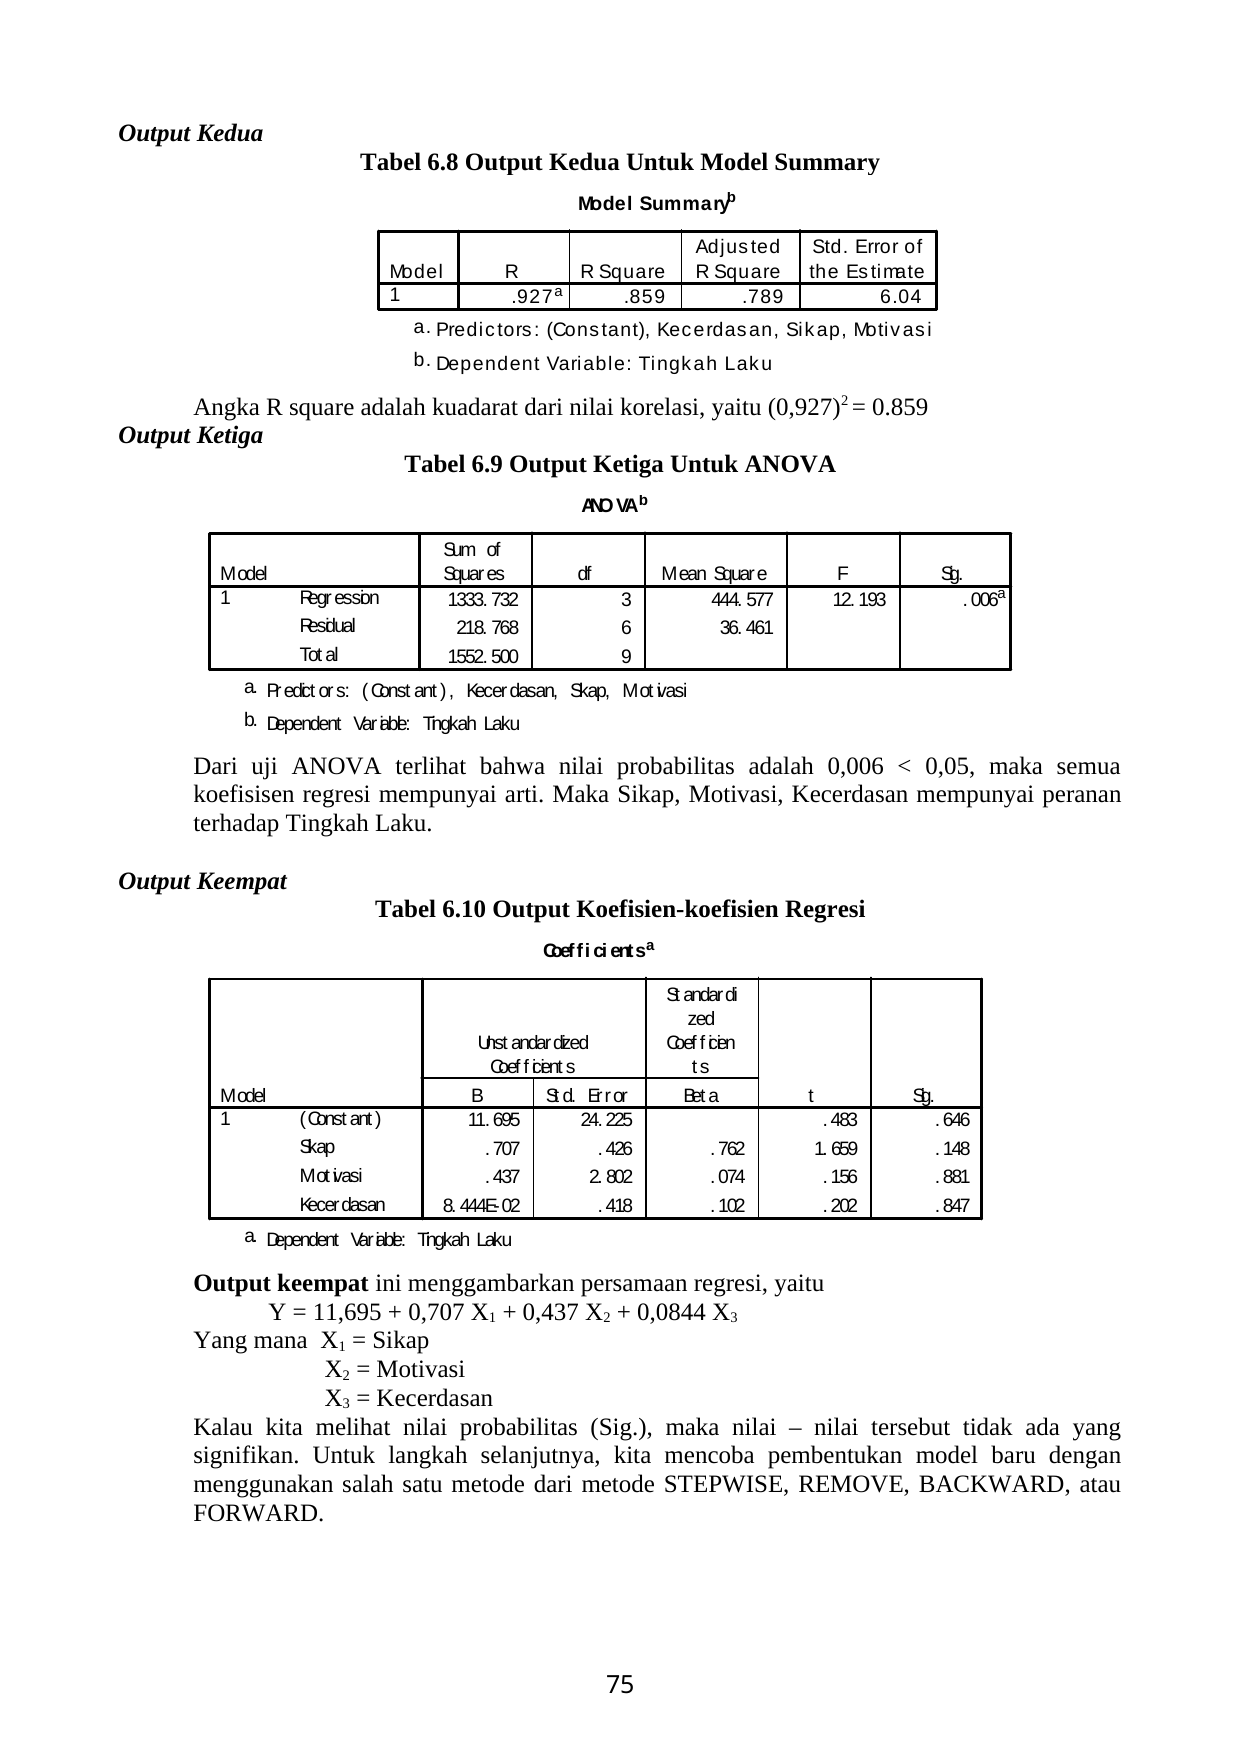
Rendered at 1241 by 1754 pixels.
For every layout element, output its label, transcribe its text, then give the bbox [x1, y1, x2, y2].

text Tabel 6.9 Output Ketiga Untuk ANOVA [118, 449, 1122, 478]
subtitle Output Keempat [118, 866, 1122, 894]
text Yang mana X1 = Sikap [193, 1326, 1122, 1354]
text Dari uji ANOVA terlihat bahwa nilai probabilitas adalah 0,006 < 0,05, maka semua koefisisen regresi mempunyai arti. Maka Sikap, Motivasi, Kecerdasan mempunyai peranan terhadap Tingkah Laku. [193, 751, 1122, 837]
text Tabel 6.10 Output Koefisien-koefisien Regresi [118, 894, 1122, 923]
subtitle Output Kedua [118, 118, 1122, 147]
text Y = 11,695 + 0,707 X1 + 0,437 X2 + 0,0844 X3 [268, 1297, 1122, 1326]
text Kalau kita melihat nilai probabilitas (Sig.), maka nilai – nilai tersebut tidak ada yang signifikan. Untuk langkah selanjutnya, kita mencoba pembentukan model baru dengan menggunakan salah satu metode dari metode STEPWISE, REMOVE, BACKWARD, atau FORWARD. [193, 1412, 1122, 1527]
text Output keempat ini menggambarkan persamaan regresi, yaitu [193, 1268, 1122, 1297]
subtitle Output Ketiga [118, 421, 1122, 449]
text X2 = Motivasi [324, 1354, 1122, 1383]
text Angka R square adalah kuadarat dari nilai korelasi, yaitu (0,927)2 = 0.859 [193, 392, 1122, 421]
text X3 = Kecerdasan [324, 1383, 1122, 1412]
text Tabel 6.8 Output Kedua Untuk Model Summary [118, 147, 1122, 176]
